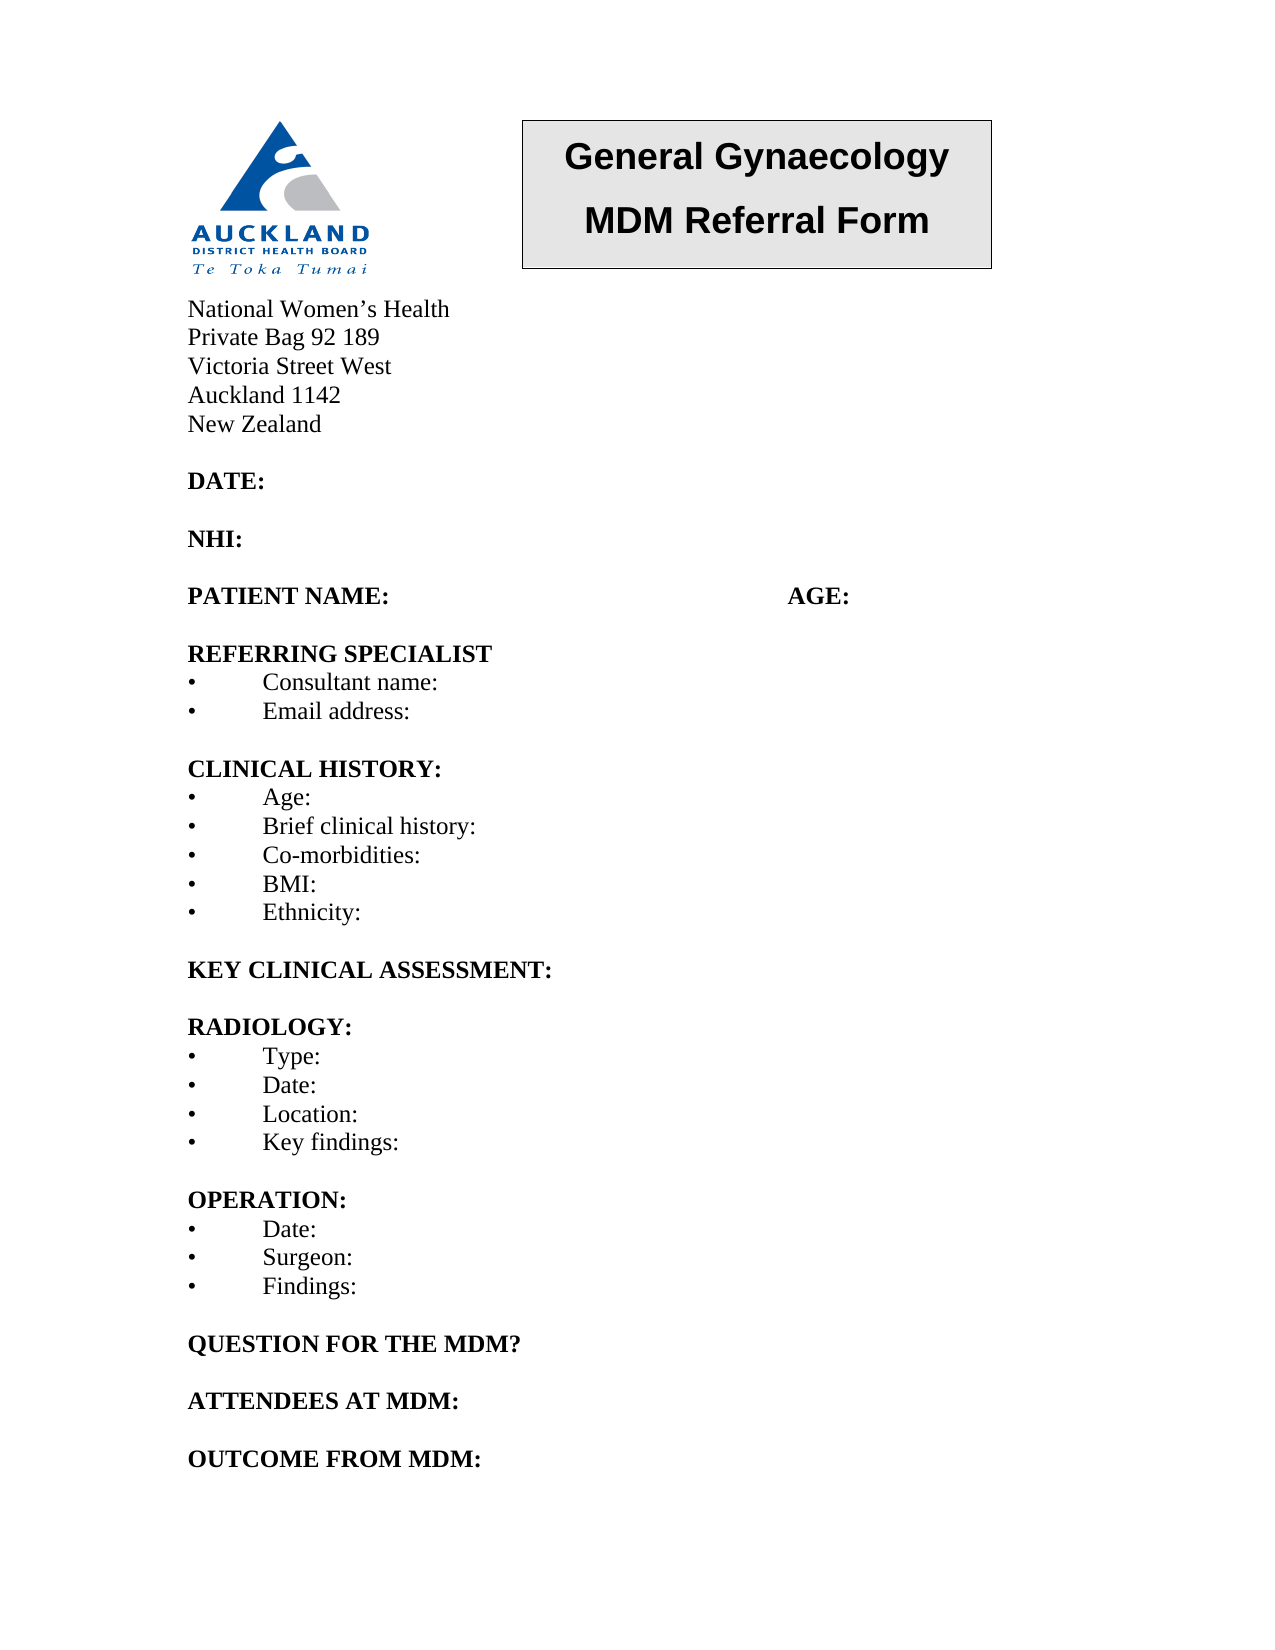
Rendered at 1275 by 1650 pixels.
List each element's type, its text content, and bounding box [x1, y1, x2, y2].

table_header General Gynaecology MDM Referral Form [523, 121, 991, 267]
text • Type: [187, 1041, 1087, 1070]
text • Co-morbidities: [187, 840, 1087, 869]
text QUESTION FOR THE MDM? [187, 1329, 1087, 1357]
text OPERATION: [187, 1185, 1087, 1214]
text DATE: [187, 466, 1087, 495]
text • Consultant name: [187, 667, 1087, 696]
text REFERRING SPECIALIST [187, 639, 1087, 667]
text Auckland 1142 [187, 380, 1087, 409]
text • Location: [187, 1099, 1087, 1127]
text • Findings: [187, 1271, 1087, 1300]
text RADIOLOGY: [187, 1012, 1087, 1041]
text • Brief clinical history: [187, 811, 1087, 840]
text Victoria Street West [187, 351, 1087, 380]
text ATTENDEES AT MDM: [187, 1386, 1087, 1415]
text Private Bag 92 189 [187, 322, 1087, 351]
text • Key findings: [187, 1127, 1087, 1156]
text • Age: [187, 782, 1087, 811]
text • Date: [187, 1214, 1087, 1242]
text CLINICAL HISTORY: [187, 754, 1087, 782]
text National Women’s Health [187, 294, 1087, 322]
text • BMI: [187, 869, 1087, 897]
text NHI: [187, 524, 1087, 552]
text • Email address: [187, 696, 1087, 725]
text KEY CLINICAL ASSESSMENT: [187, 955, 1087, 984]
text • Date: [187, 1070, 1087, 1099]
text • Ethnicity: [187, 897, 1087, 926]
picture [191, 113, 369, 274]
text PATIENT NAME: AGE: [187, 581, 1087, 610]
text OUTCOME FROM MDM: [187, 1444, 1087, 1472]
text • Surgeon: [187, 1242, 1087, 1271]
text New Zealand [187, 409, 1087, 437]
